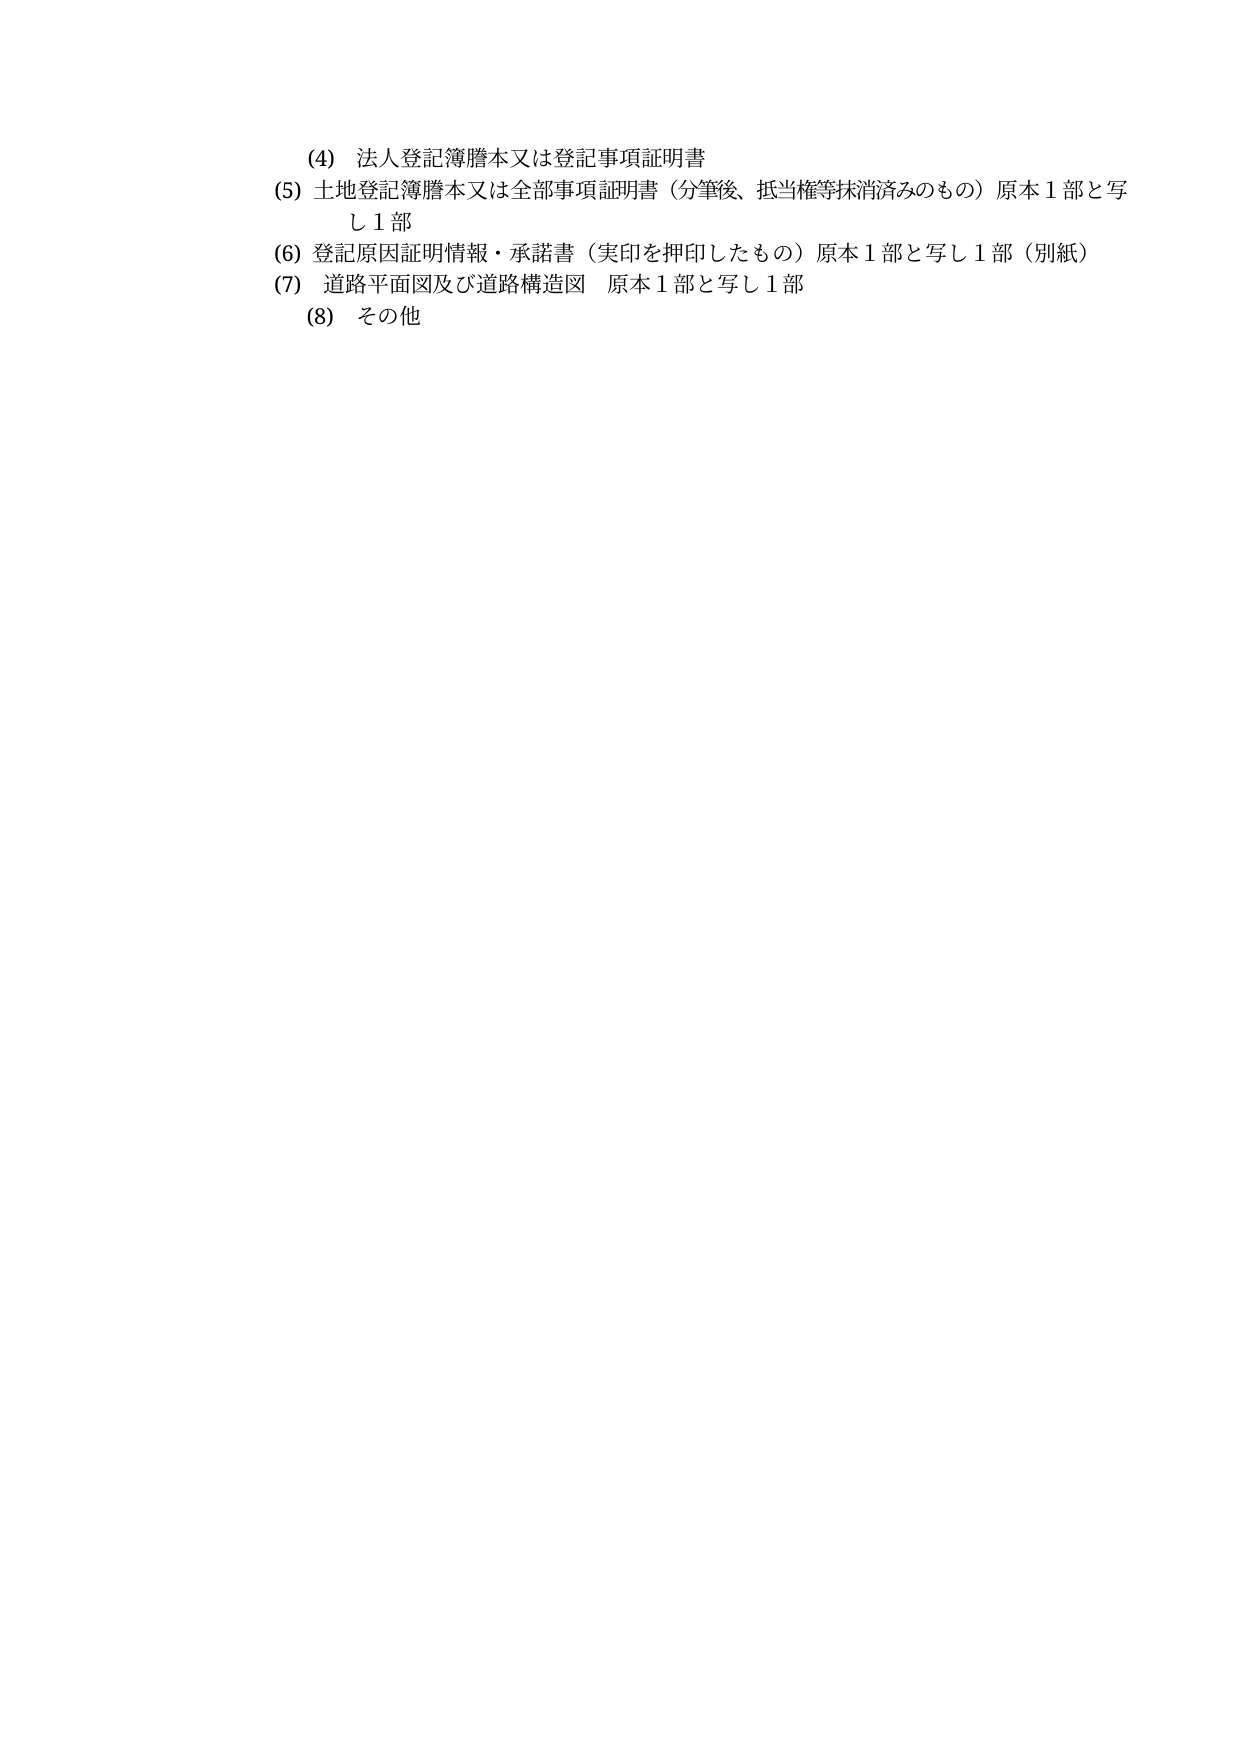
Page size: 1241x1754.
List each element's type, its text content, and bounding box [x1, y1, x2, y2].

text (6) 登記原因証明情報・承諾書（実印を押印したもの）原本１部と写し１部（別紙） [137, 236, 1103, 268]
text (4) 法人登記簿謄本又は登記事項証明書 [137, 142, 1103, 173]
text (7) 道路平面図及び道路構造図 原本１部と写し１部 [137, 268, 1103, 299]
text (8) その他 [137, 299, 1103, 331]
text (5) 土地登記簿謄本又は全部事項証明書（分筆後、抵当権等抹消済みのもの）原本１部と写し１部 [137, 173, 1128, 236]
